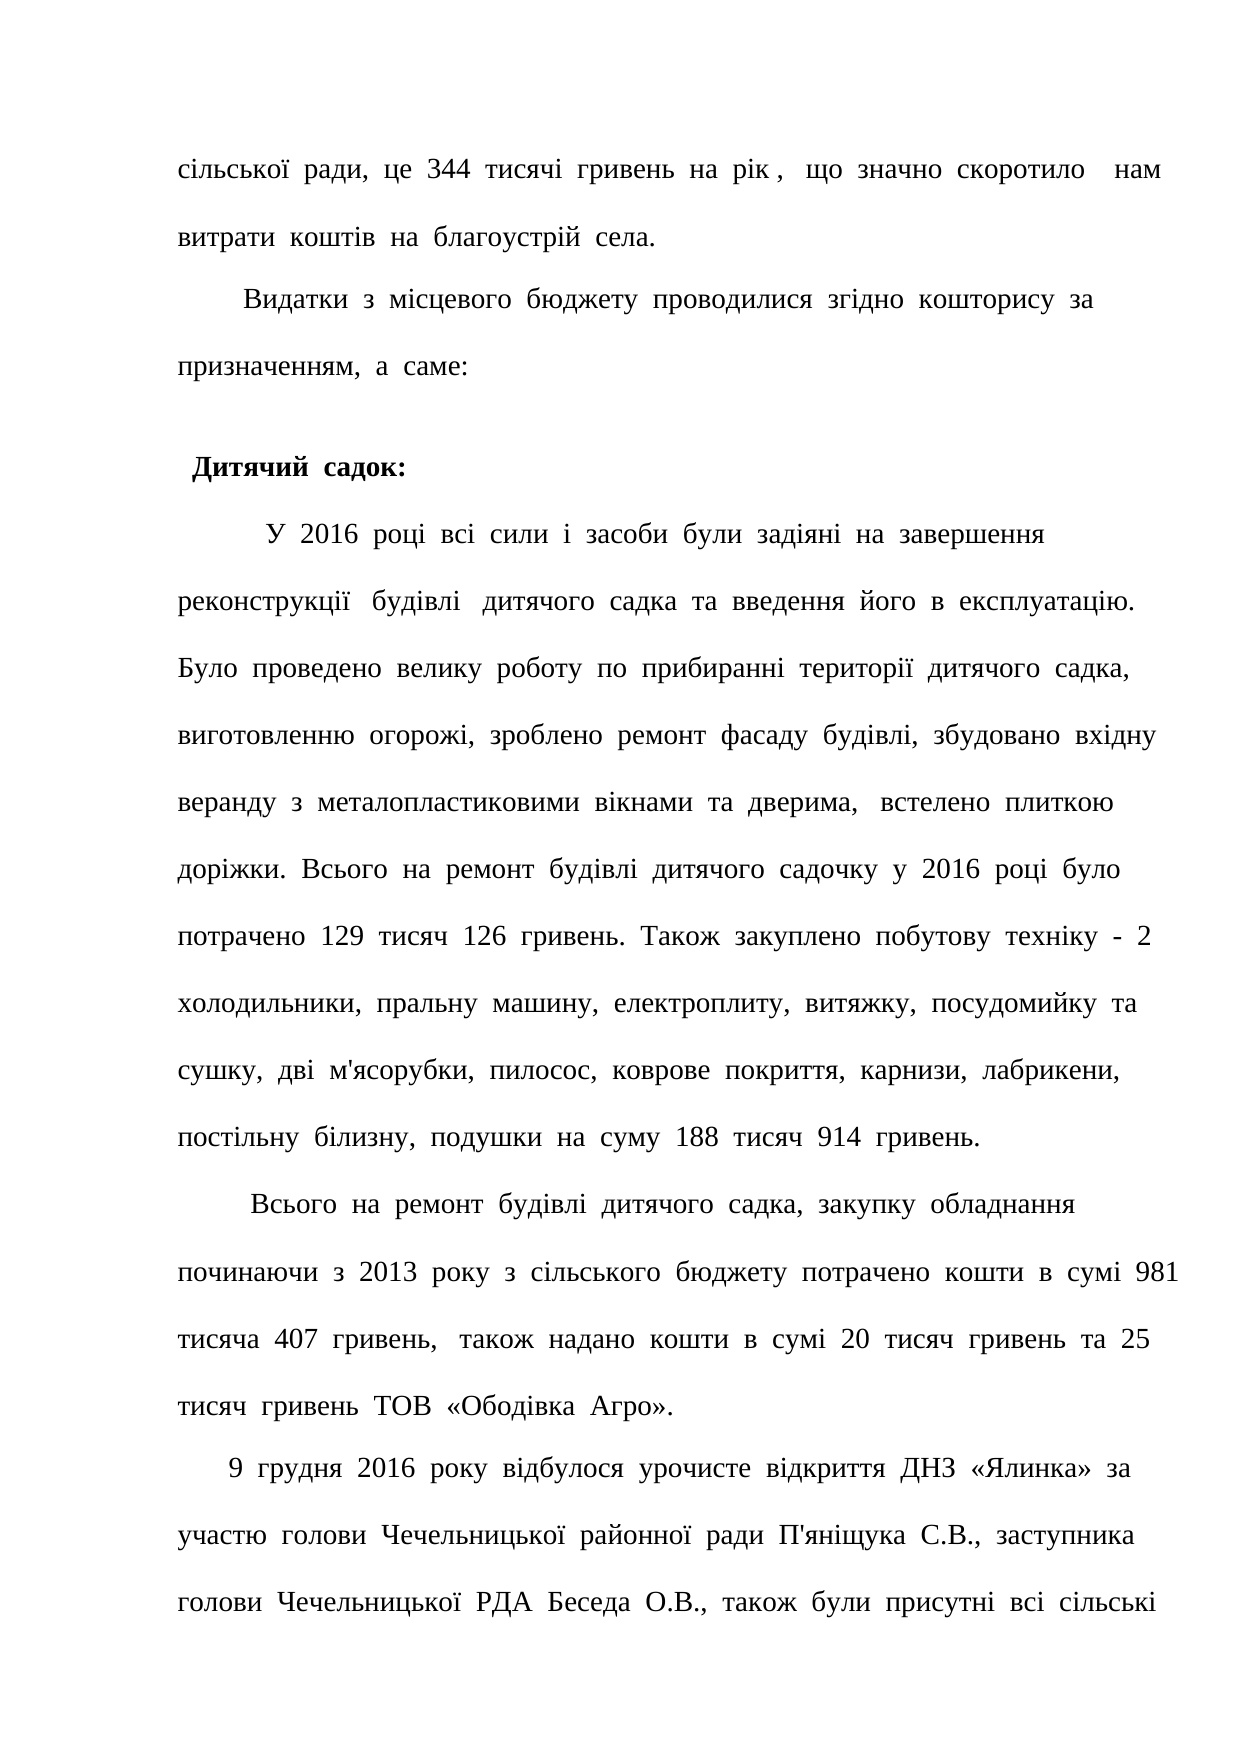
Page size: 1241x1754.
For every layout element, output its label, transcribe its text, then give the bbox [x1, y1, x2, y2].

text призначенням, а саме: [177, 348, 1181, 382]
text постільну білизну, подушки на суму 188 тисяч 914 гривень. [177, 1119, 1181, 1153]
text реконструкції будівлі дитячого садка та введення його в експлуатацію. [177, 583, 1181, 616]
text 9 грудня 2016 року відбулося урочисте відкриття ДНЗ «Ялинка» за [177, 1450, 1181, 1484]
text Дитячий садок: [177, 449, 1181, 482]
text Було проведено велику роботу по прибиранні території дитячого садка, [177, 650, 1181, 683]
text участю голови Чечельницької районної ради П'яніщука С.В., заступника [177, 1517, 1181, 1551]
text сушку, дві м'ясорубки, пилосос, коврове покриття, карнизи, лабрикени, [177, 1052, 1181, 1086]
text тисяча 407 гривень, також надано кошти в сумі 20 тисяч гривень та 25 [177, 1321, 1181, 1354]
text голови Чечельницької РДА Беседа О.В., також були присутні всі сільські [177, 1584, 1181, 1618]
text виготовленню огорожі, зроблено ремонт фасаду будівлі, збудовано вхідну [177, 717, 1181, 751]
text тисяч гривень ТОВ «Ободівка Агро». [177, 1388, 1181, 1421]
text Видатки з місцевого бюджету проводилися згідно кошторису за [177, 281, 1181, 314]
text Всього на ремонт будівлі дитячого садка, закупку обладнання [177, 1187, 1181, 1220]
text витрати коштів на благоустрій села. [177, 219, 1181, 252]
text доріжки. Всього на ремонт будівлі дитячого садочку у 2016 році було [177, 851, 1181, 885]
text сільської ради, це 344 тисячі гривень на рік , що значно скоротило нам [177, 152, 1181, 185]
text потрачено 129 тисяч 126 гривень. Також закуплено побутову техніку - 2 [177, 918, 1181, 952]
text починаючи з 2013 року з сільського бюджету потрачено кошти в сумі 981 [177, 1254, 1181, 1287]
text веранду з металопластиковими вікнами та дверима, встелено плиткою [177, 784, 1181, 818]
text холодильники, пральну машину, електроплиту, витяжку, посудомийку та [177, 985, 1181, 1019]
text У 2016 році всі сили і засоби були задіяні на завершення [177, 516, 1181, 549]
